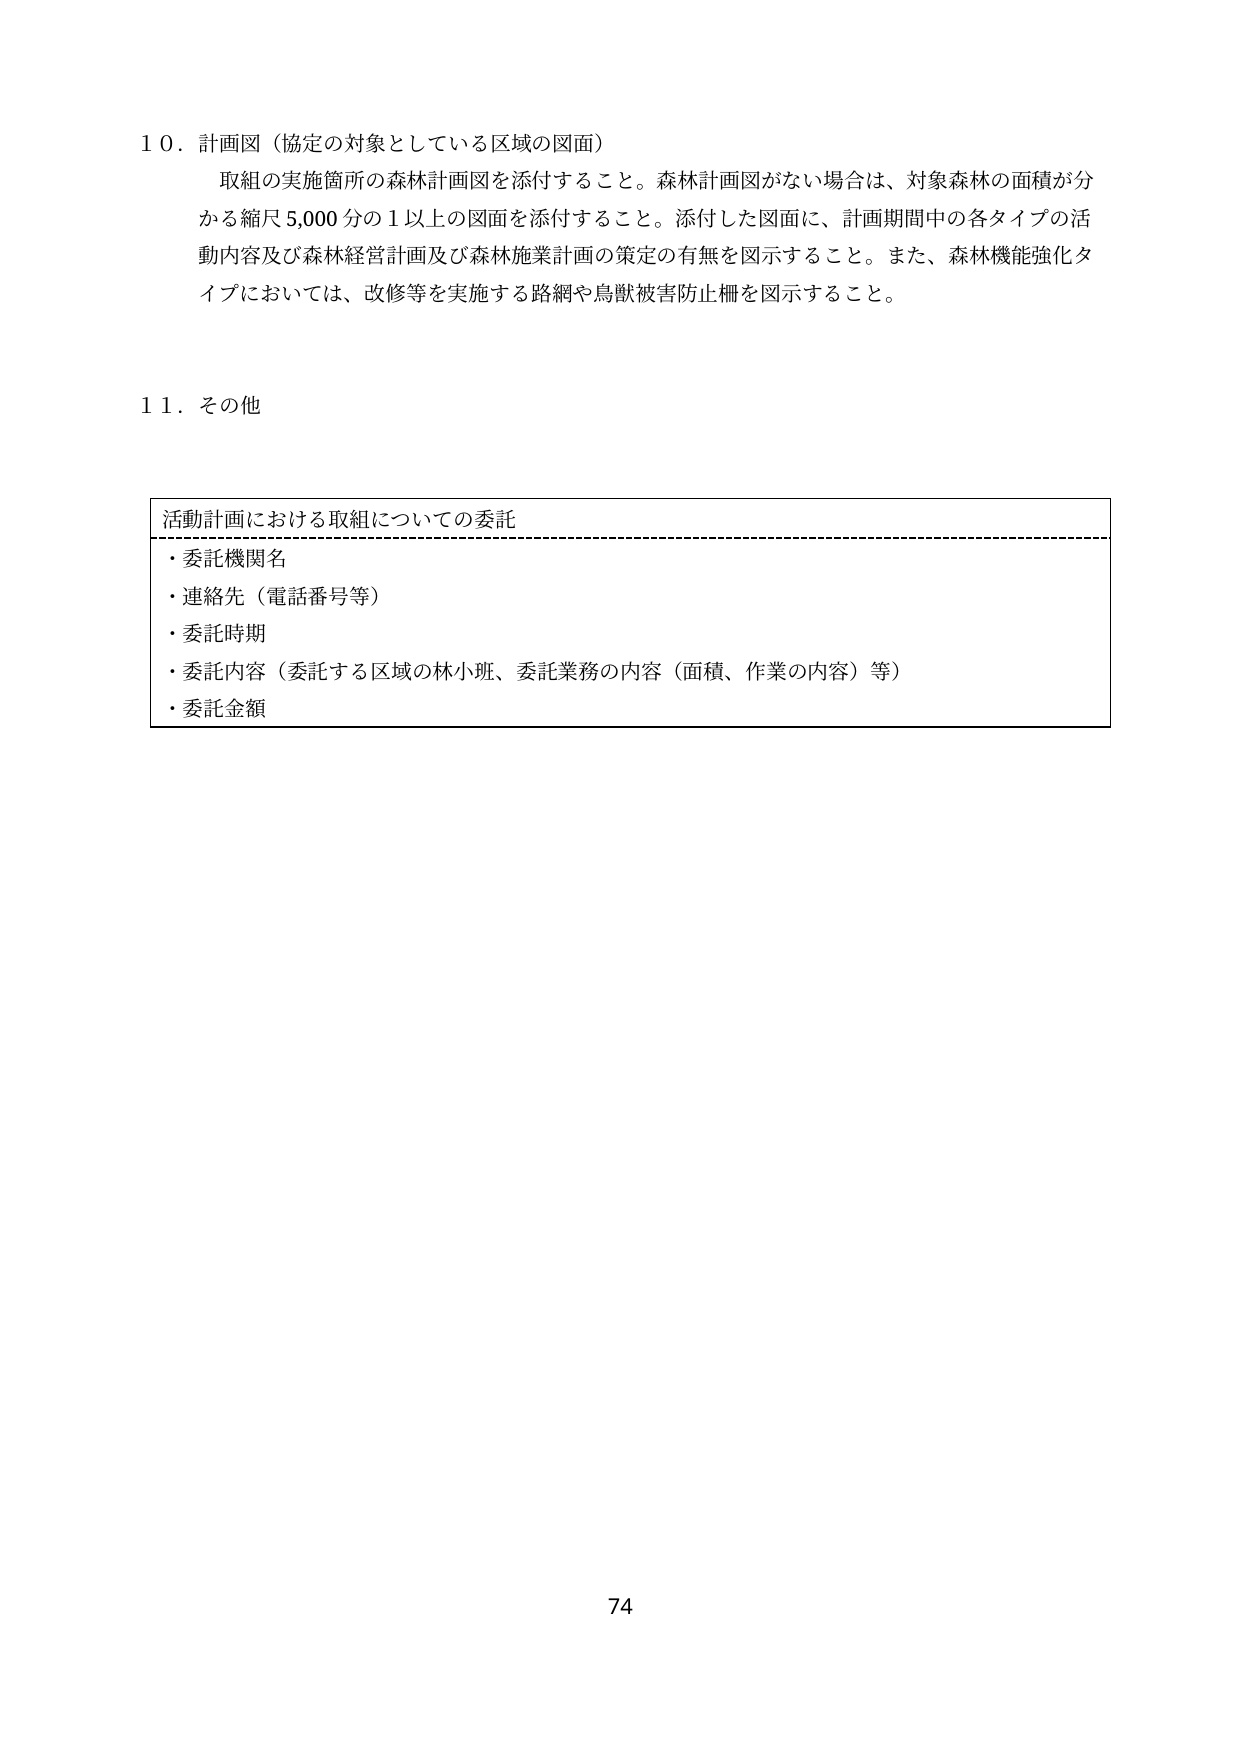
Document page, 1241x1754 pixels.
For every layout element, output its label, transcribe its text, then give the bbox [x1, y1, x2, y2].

table_cell ・委託機関名 ・連絡先（電話番号等） ・委託時期 ・委託内容（委託する区域の林小班、委託業務の内容（面積、作業の内容）等） ・委託金額 [151, 537, 1110, 726]
text １０．計画図（協定の対象としている区域の図面） [136, 123, 1104, 161]
table_header 活動計画における取組についての委託 [151, 499, 1110, 537]
text １１．その他 [136, 386, 1104, 423]
text 取組の実施箇所の森林計画図を添付すること。森林計画図がない場合は、対象森林の面積が分かる縮尺5,000分の１以上の図面を添付すること。添付した図面に、計画期間中の各タイプの活動内容及び森林経営計画及び森林施業計画の策定の有無を図示すること。また、森林機能強化タイプにおいては、改修等を実施する路網や鳥獣被害防止柵を図示すること。 [136, 161, 1104, 311]
